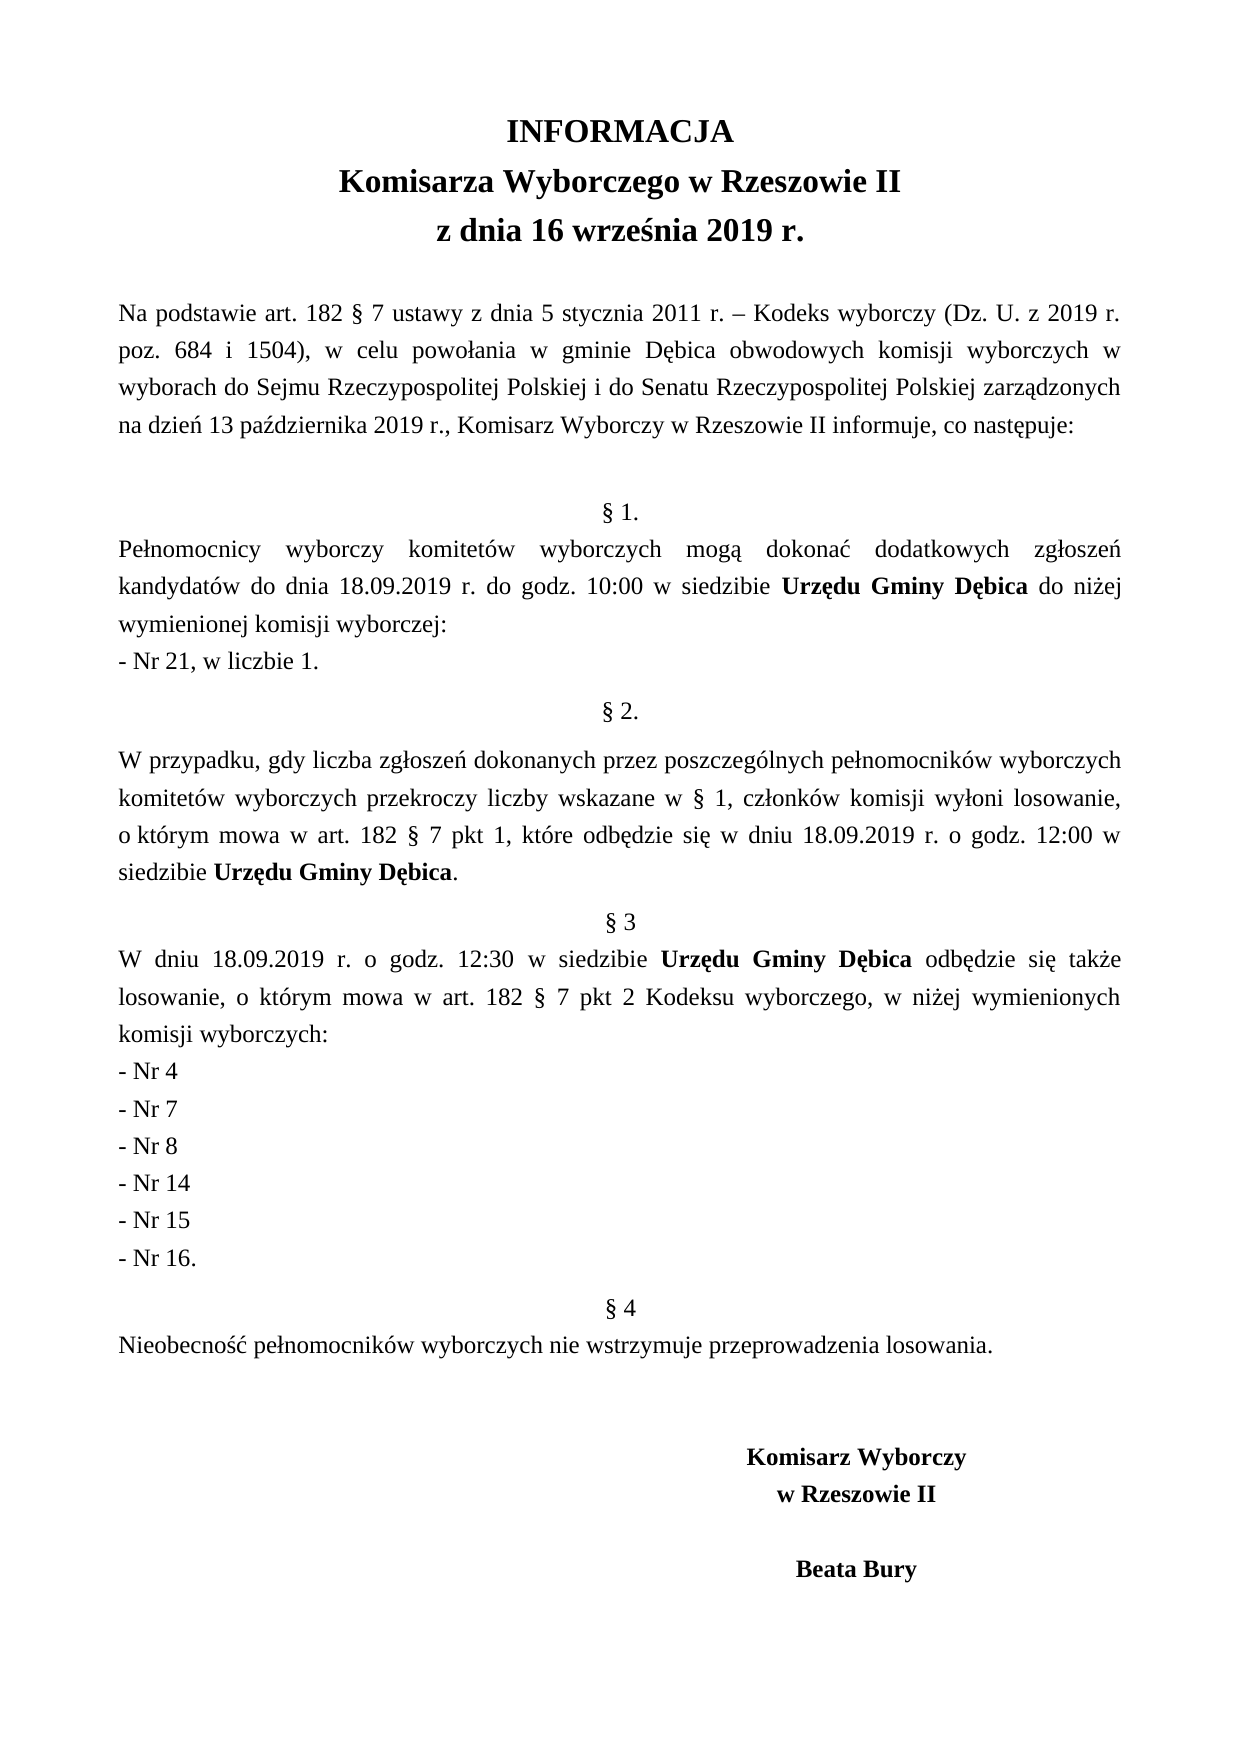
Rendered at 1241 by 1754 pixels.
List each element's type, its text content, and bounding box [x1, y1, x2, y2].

text - Nr 16. [118, 1243, 1122, 1272]
text § 3 [118, 907, 1122, 936]
text Pełnomocnicy wyborczy komitetów wyborczych mogą dokonać dodatkowych zgłoszeń kandydatów do dnia 18.09.2019 r. do godz. 10:00 w siedzibie Urzędu Gminy Dębica do niżej wymienionej komisji wyborczej: [118, 534, 1122, 637]
text W dniu 18.09.2019 r. o godz. 12:30 w siedzibie Urzędu Gminy Dębica odbędzie się także losowanie, o którym mowa w art. 182 § 7 pkt 2 Kodeksu wyborczego, w niżej wymienionych komisji wyborczych: [118, 944, 1122, 1048]
text Komisarza Wyborczego w Rzeszowie II [118, 161, 1122, 199]
text Nieobecność pełnomocników wyborczych nie wstrzymuje przeprowadzenia losowania. [118, 1330, 1122, 1359]
text - Nr 8 [118, 1131, 1122, 1160]
text Beata Bury [591, 1554, 1122, 1582]
text § 4 [118, 1293, 1122, 1321]
text - Nr 14 [118, 1168, 1122, 1197]
text § 2. [118, 696, 1122, 724]
text W przypadku, gdy liczba zgłoszeń dokonanych przez poszczególnych pełnomocników wyborczych komitetów wyborczych przekroczy liczby wskazane w § 1, członków komisji wyłoni losowanie, o którym mowa w art. 182 § 7 pkt 1, które odbędzie się w dniu 18.09.2019 r. o godz. 12:00 w siedzibie Urzędu Gminy Dębica. [118, 746, 1122, 886]
text z dnia 16 września 2019 r. [118, 211, 1122, 249]
text Komisarz Wyborczy w Rzeszowie II [591, 1442, 1122, 1508]
text - Nr 15 [118, 1206, 1122, 1234]
text Na podstawie art. 182 § 7 ustawy z dnia 5 stycznia 2011 r. – Kodeks wyborczy (Dz. U. z 2019 r. poz. 684 i 1504), w celu powołania w gminie Dębica obwodowych komisji wyborczych w wyborach do Sejmu Rzeczypospolitej Polskiej i do Senatu Rzeczypospolitej Polskiej zarządzonych na dzień 13 października 2019 r., Komisarz Wyborczy w Rzeszowie II informuje, co następuje: [118, 298, 1122, 438]
text INFORMACJA [118, 111, 1122, 149]
text - Nr 21, w liczbie 1. [118, 646, 1122, 675]
text - Nr 7 [118, 1094, 1122, 1122]
text - Nr 4 [118, 1056, 1122, 1085]
text § 1. [118, 497, 1122, 526]
